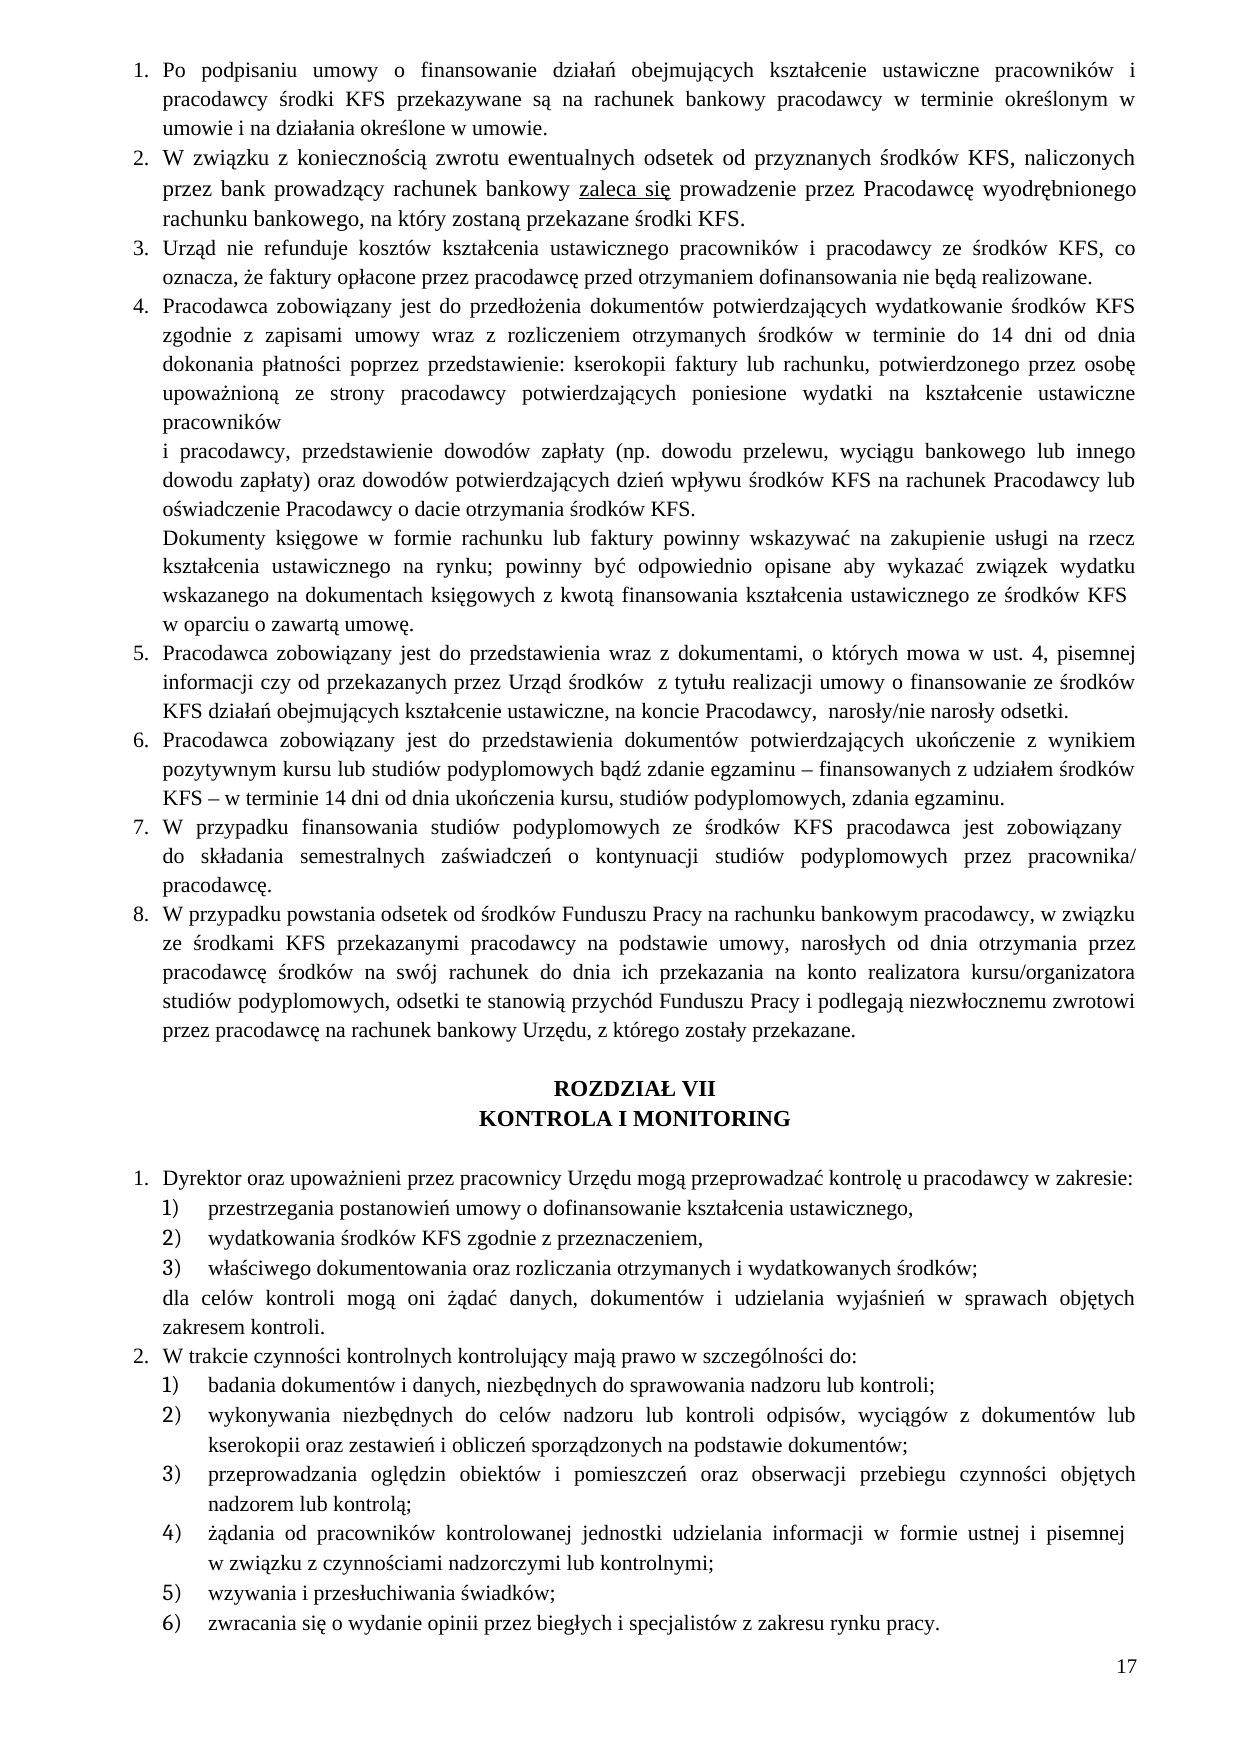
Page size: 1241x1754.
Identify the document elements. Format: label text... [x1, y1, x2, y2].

list zwracania się o wydanie opinii przez biegłych i specjalistów z zakresu rynku pracy. [162, 1609, 1137, 1636]
list przeprowadzania oględzin obiektów i pomieszczeń oraz obserwacji przebiegu czynności objętych nadzorem lub kontrolą; [162, 1461, 1137, 1516]
list Pracodawca zobowiązany jest do przedstawienia dokumentów potwierdzających ukończenie z wynikiem pozytywnym kursu lub studiów podyplomowych bądź zdanie egzaminu – finansowanych z udziałem środków KFS – w terminie 14 dni od dnia ukończenia kursu, studiów podyplomowych, zdania egzaminu. [133, 727, 1137, 810]
list przestrzegania postanowień umowy o dofinansowanie kształcenia ustawicznego, [162, 1194, 1137, 1221]
text KONTROLA I MONITORING [133, 1105, 1137, 1131]
list właściwego dokumentowania oraz rozliczania otrzymanych i wydatkowanych środków; [162, 1255, 1137, 1281]
list W trakcie czynności kontrolnych kontrolujący mają prawo w szczególności do: [133, 1343, 1137, 1368]
list W związku z koniecznością zwrotu ewentualnych odsetek od przyznanych środków KFS, naliczonych przez bank prowadzący rachunek bankowy zaleca się prowadzenie przez Pracodawcę wyodrębnionego rachunku bankowego, na który zostaną przekazane środki KFS. [133, 144, 1137, 231]
text Dokumenty księgowe w formie rachunku lub faktury powinny wskazywać na zakupienie usługi na rzecz kształcenia ustawicznego na rynku; powinny być odpowiednio opisane aby wykazać związek wydatku wskazanego na dokumentach księgowych z kwotą finansowania kształcenia ustawicznego ze środków KFS w oparciu o zawartą umowę. [162, 524, 1137, 637]
list W przypadku finansowania studiów podyplomowych ze środków KFS pracodawca jest zobowiązany do składania semestralnych zaświadczeń o kontynuacji studiów podyplomowych przez pracownika/ pracodawcę. [133, 814, 1137, 897]
text ROZDZIAŁ VII [133, 1075, 1137, 1101]
list Po podpisaniu umowy o finansowanie działań obejmujących kształcenie ustawiczne pracowników i pracodawcy środki KFS przekazywane są na rachunek bankowy pracodawcy w terminie określonym w umowie i na działania określone w umowie. [133, 57, 1137, 141]
list wykonywania niezbędnych do celów nadzoru lub kontroli odpisów, wyciągów z dokumentów lub kserokopii oraz zestawień i obliczeń sporządzonych na podstawie dokumentów; [162, 1402, 1137, 1457]
list wzywania i przesłuchiwania świadków; [162, 1579, 1137, 1606]
list wydatkowania środków KFS zgodnie z przeznaczeniem, [162, 1224, 1137, 1251]
list Urząd nie refunduje kosztów kształcenia ustawicznego pracowników i pracodawcy ze środków KFS, co oznacza, że faktury opłacone przez pracodawcę przed otrzymaniem dofinansowania nie będą realizowane. [133, 235, 1137, 289]
list Pracodawca zobowiązany jest do przedstawienia wraz z dokumentami, o których mowa w ust. 4, pisemnej informacji czy od przekazanych przez Urząd środków z tytułu realizacji umowy o finansowanie ze środków KFS działań obejmujących kształcenie ustawiczne, na koncie Pracodawcy, narosły/nie narosły odsetki. [133, 640, 1137, 723]
list W przypadku powstania odsetek od środków Funduszu Pracy na rachunku bankowym pracodawcy, w związku ze środkami KFS przekazanymi pracodawcy na podstawie umowy, narosłych od dnia otrzymania przez pracodawcę środków na swój rachunek do dnia ich przekazania na konto realizatora kursu/organizatora studiów podyplomowych, odsetki te stanowią przychód Funduszu Pracy i podlegają niezwłocznemu zwrotowi przez pracodawcę na rachunek bankowy Urzędu, z którego zostały przekazane. [133, 901, 1137, 1042]
list żądania od pracowników kontrolowanej jednostki udzielania informacji w formie ustnej i pisemnej w związku z czynnościami nadzorczymi lub kontrolnymi; [162, 1520, 1137, 1576]
list Dyrektor oraz upoważnieni przez pracownicy Urzędu mogą przeprowadzać kontrolę u pracodawcy w zakresie: [133, 1165, 1137, 1191]
text dla celów kontroli mogą oni żądać danych, dokumentów i udzielania wyjaśnień w sprawach objętych zakresem kontroli. [162, 1285, 1137, 1339]
list Pracodawca zobowiązany jest do przedłożenia dokumentów potwierdzających wydatkowanie środków KFS zgodnie z zapisami umowy wraz z rozliczeniem otrzymanych środków w terminie do 14 dni od dnia dokonania płatności poprzez przedstawienie: kserokopii faktury lub rachunku, potwierdzonego przez osobę upoważnioną ze strony pracodawcy potwierdzających poniesione wydatki na kształcenie ustawiczne pracowników i pracodawcy, przedstawienie dowodów zapłaty (np. dowodu przelewu, wyciągu bankowego lub innego dowodu zapłaty) oraz dowodów potwierdzających dzień wpływu środków KFS na rachunek Pracodawcy lub oświadczenie Pracodawcy o dacie otrzymania środków KFS. [133, 293, 1137, 521]
list badania dokumentów i danych, niezbędnych do sprawowania nadzoru lub kontroli; [162, 1372, 1137, 1398]
